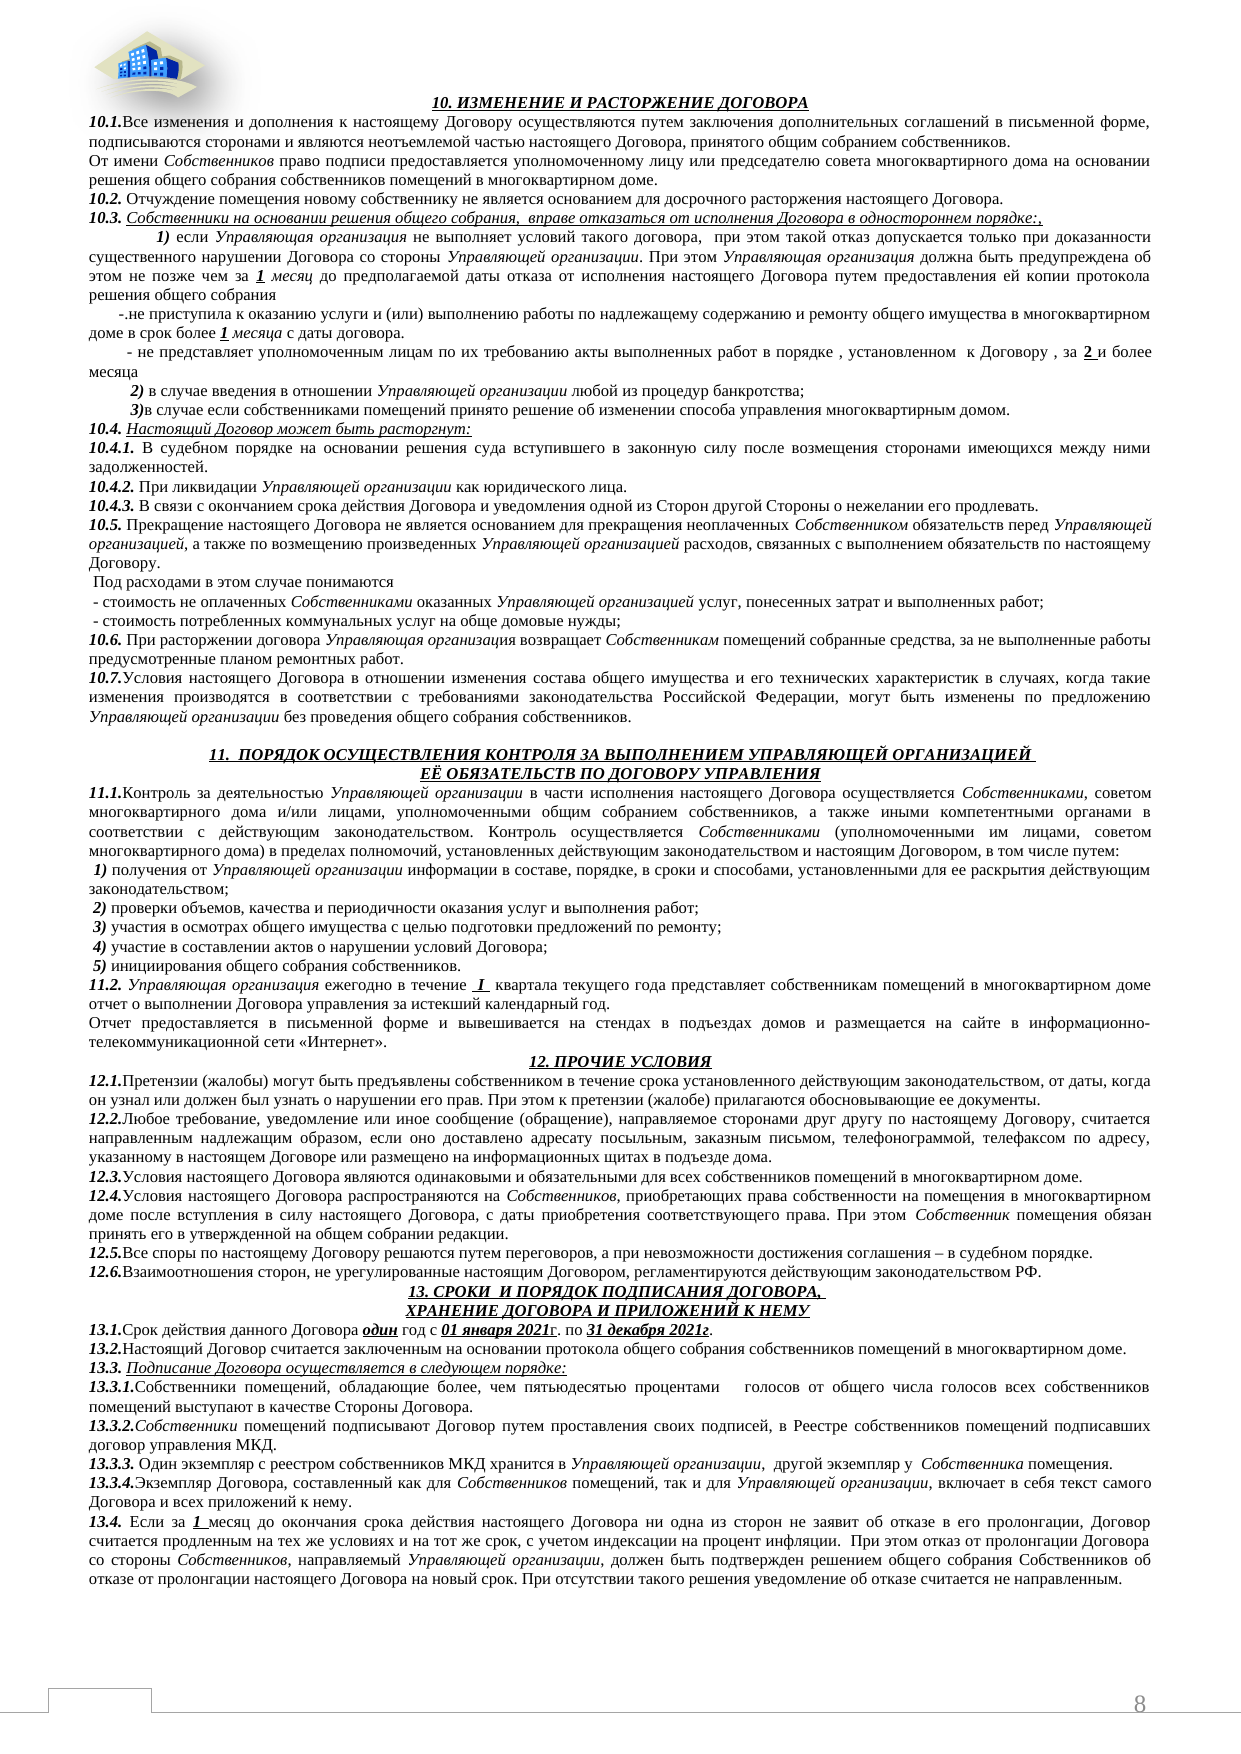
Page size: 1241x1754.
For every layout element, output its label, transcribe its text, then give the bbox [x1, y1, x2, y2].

text 2) в случае введения в отношении Управляющей организации любой из процедур банкротства; [89, 381, 1152, 400]
text 11.2. Управляющая организация ежегодно в течение I квартала текущего года представляет собственникам помещений в многоквартирном доме отчет о выполнении Договора управления за истекший календарный год. [89, 975, 1152, 1013]
text ЕЁ ОБЯЗАТЕЛЬСТВ ПО ДОГОВОРУ УПРАВЛЕНИЯ [89, 764, 1152, 783]
text 4) участие в составлении актов о нарушении условий Договора; [89, 936, 1152, 956]
text 10.2. Отчуждение помещения новому собственнику не является основанием для досрочного расторжения настоящего Договора. [89, 189, 1152, 208]
text 13.1.Срок действия данного Договора один год с 01 января 2021г. по 31 декабря 2021г. [89, 1320, 1152, 1339]
text ХРАНЕНИЕ ДОГОВОРА И ПРИЛОЖЕНИЙ К НЕМУ [89, 1301, 1152, 1320]
text 12.5.Все споры по настоящему Договору решаются путем переговоров, а при невозможности достижения соглашения – в судебном порядке. [89, 1243, 1152, 1262]
text -.не приступила к оказанию услуги и (или) выполнению работы по надлежащему содержанию и ремонту общего имущества в многоквартирном доме в срок более 1 месяца с даты договора. [89, 304, 1152, 342]
text 13.3.3. Один экземпляр с реестром собственников МКД хранится в Управляющей организации, другой экземпляр у Собственника помещения. [89, 1454, 1152, 1473]
text 13.3.4.Экземпляр Договора, составленный как для Собственников помещений, так и для Управляющей организации, включает в себя текст самого Договора и всех приложений к нему. [89, 1473, 1152, 1511]
text 10.5. Прекращение настоящего Договора не является основанием для прекращения неоплаченных Собственником обязательств перед Управляющей организацией, а также по возмещению произведенных Управляющей организацией расходов, связанных с выполнением обязательств по настоящему Договору. [89, 515, 1152, 572]
text 12. ПРОЧИЕ УСЛОВИЯ [89, 1051, 1152, 1071]
text 13. СРОКИ И ПОРЯДОК ПОДПИСАНИЯ ДОГОВОРА, [236, 1281, 1152, 1301]
text 13.3.1.Собственники помещений, обладающие более, чем пятьюдесятью процентами голосов от общего числа голосов всех собственников помещений выступают в качестве Стороны Договора. [89, 1377, 1152, 1416]
text 3) участия в осмотрах общего имущества с целью подготовки предложений по ремонту; [89, 917, 1152, 936]
text 12.6.Взаимоотношения сторон, не урегулированные настоящим Договором, регламентируются действующим законодательством РФ. [89, 1262, 1152, 1281]
text 10.4.3. В связи с окончанием срока действия Договора и уведомления одной из Сторон другой Стороны о нежелании его продлевать. [89, 496, 1152, 515]
text 10.4.2. При ликвидации Управляющей организации как юридического лица. [89, 476, 1152, 496]
text 10.4.1. В судебном порядке на основании решения суда вступившего в законную силу после возмещения сторонами имеющихся между ними задолженностей. [89, 438, 1152, 476]
text 12.3.Условия настоящего Договора являются одинаковыми и обязательными для всех собственников помещений в многоквартирном доме. [89, 1166, 1152, 1186]
text 13.3.2.Собственники помещений подписывают Договор путем проставления своих подписей, в Реестре собственников помещений подписавших договор управления МКД. [89, 1416, 1152, 1454]
text 2) проверки объемов, качества и периодичности оказания услуг и выполнения работ; [89, 898, 1152, 917]
text 3)в случае если собственниками помещений принято решение об изменении способа управления многоквартирным домом. [89, 400, 1152, 419]
text - стоимость не оплаченных Собственниками оказанных Управляющей организацией услуг, понесенных затрат и выполненных работ; [89, 591, 1152, 611]
text 10.7.Условия настоящего Договора в отношении изменения состава общего имущества и его технических характеристик в случаях, когда такие изменения производятся в соответствии с требованиями законодательства Российской Федерации, могут быть изменены по предложению Управляющей организации без проведения общего собрания собственников. [89, 668, 1152, 726]
text 12.2.Любое требование, уведомление или иное сообщение (обращение), направляемое сторонами друг другу по настоящему Договору, считается направленным надлежащим образом, если оно доставлено адресату посыльным, заказным письмом, телефонограммой, телефаксом по адресу, указанному в настоящем Договоре или размещено на информационных щитах в подъезде дома. [89, 1109, 1152, 1166]
text 10.3. Собственники на основании решения общего собрания, вправе отказаться от исполнения Договора в одностороннем порядке:, [89, 208, 1152, 227]
text - не представляет уполномоченным лицам по их требованию акты выполненных работ в порядке , установленном к Договору , за 2 и более месяца [89, 342, 1152, 381]
text Отчет предоставляется в письменной форме и вывешивается на стендах в подъездах домов и размещается на сайте в информационно-телекоммуникационной сети «Интернет». [89, 1013, 1152, 1051]
text 10.6. При расторжении договора Управляющая организация возвращает Собственникам помещений собранные средства, за не выполненные работы предусмотренные планом ремонтных работ. [89, 630, 1152, 668]
text 1) если Управляющая организация не выполняет условий такого договора, при этом такой отказ допускается только при доказанности существенного нарушении Договора со стороны Управляющей организации. При этом Управляющая организация должна быть предупреждена об этом не позже чем за 1 месяц до предполагаемой даты отказа от исполнения настоящего Договора путем предоставления ей копии протокола решения общего собрания [89, 227, 1152, 304]
text 10.4. Настоящий Договор может быть расторгнут: [89, 419, 1152, 438]
text - стоимость потребленных коммунальных услуг на обще домовые нужды; [89, 611, 1152, 630]
text 10.1.Все изменения и дополнения к настоящему Договору осуществляются путем заключения дополнительных соглашений в письменной форме, подписываются сторонами и являются неотъемлемой частью настоящего Договора, принятого общим собранием собственников. [89, 112, 1152, 151]
text Под расходами в этом случае понимаются [89, 572, 1152, 591]
text 11.1.Контроль за деятельностью Управляющей организации в части исполнения настоящего Договора осуществляется Собственниками, советом многоквартирного дома и/или лицами, уполномоченными общим собранием собственников, а также иными компетентными органами в соответствии с действующим законодательством. Контроль осуществляется Собственниками (уполномоченными им лицами, советом многоквартирного дома) в пределах полномочий, установленных действующим законодательством и настоящим Договором, в том числе путем: [89, 783, 1152, 860]
text 12.4.Условия настоящего Договора распространяются на Собственников, приобретающих права собственности на помещения в многоквартирном доме после вступления в силу настоящего Договора, с даты приобретения соответствующего права. При этом Собственник помещения обязан принять его в утвержденной на общем собрании редакции. [89, 1186, 1152, 1243]
text 11. ПОРЯДОК ОСУЩЕСТВЛЕНИЯ КОНТРОЛЯ ЗА ВЫПОЛНЕНИЕМ УПРАВЛЯЮЩЕЙ ОРГАНИЗАЦИЕЙ [89, 745, 1152, 764]
text 5) инициирования общего собрания собственников. [89, 956, 1152, 975]
text 10. ИЗМЕНЕНИЕ И РАСТОРЖЕНИЕ ДОГОВОРА [89, 93, 1152, 112]
text 1) получения от Управляющей организации информации в составе, порядке, в сроки и способами, установленными для ее раскрытия действующим законодательством; [89, 860, 1152, 898]
text От имени Собственников право подписи предоставляется уполномоченному лицу или председателю совета многоквартирного дома на основании решения общего собрания собственников помещений в многоквартирном доме. [89, 151, 1152, 189]
text 13.4. Если за 1 месяц до окончания срока действия настоящего Договора ни одна из сторон не заявит об отказе в его пролонгации, Договор считается продленным на тех же условиях и на тот же срок, с учетом индексации на процент инфляции. При этом отказ от пролонгации Договора со стороны Собственников, направляемый Управляющей организации, должен быть подтвержден решением общего собрания Собственников об отказе от пролонгации настоящего Договора на новый срок. При отсутствии такого решения уведомление об отказе считается не направленным. [89, 1511, 1152, 1588]
text 13.2.Настоящий Договор считается заключенным на основании протокола общего собрания собственников помещений в многоквартирном доме. [89, 1339, 1152, 1358]
text 13.3. Подписание Договора осуществляется в следующем порядке: [89, 1358, 1152, 1377]
text 12.1.Претензии (жалобы) могут быть предъявлены собственником в течение срока установленного действующим законодательством, от даты, когда он узнал или должен был узнать о нарушении его прав. При этом к претензии (жалобе) прилагаются обосновывающие ее документы. [89, 1071, 1152, 1109]
